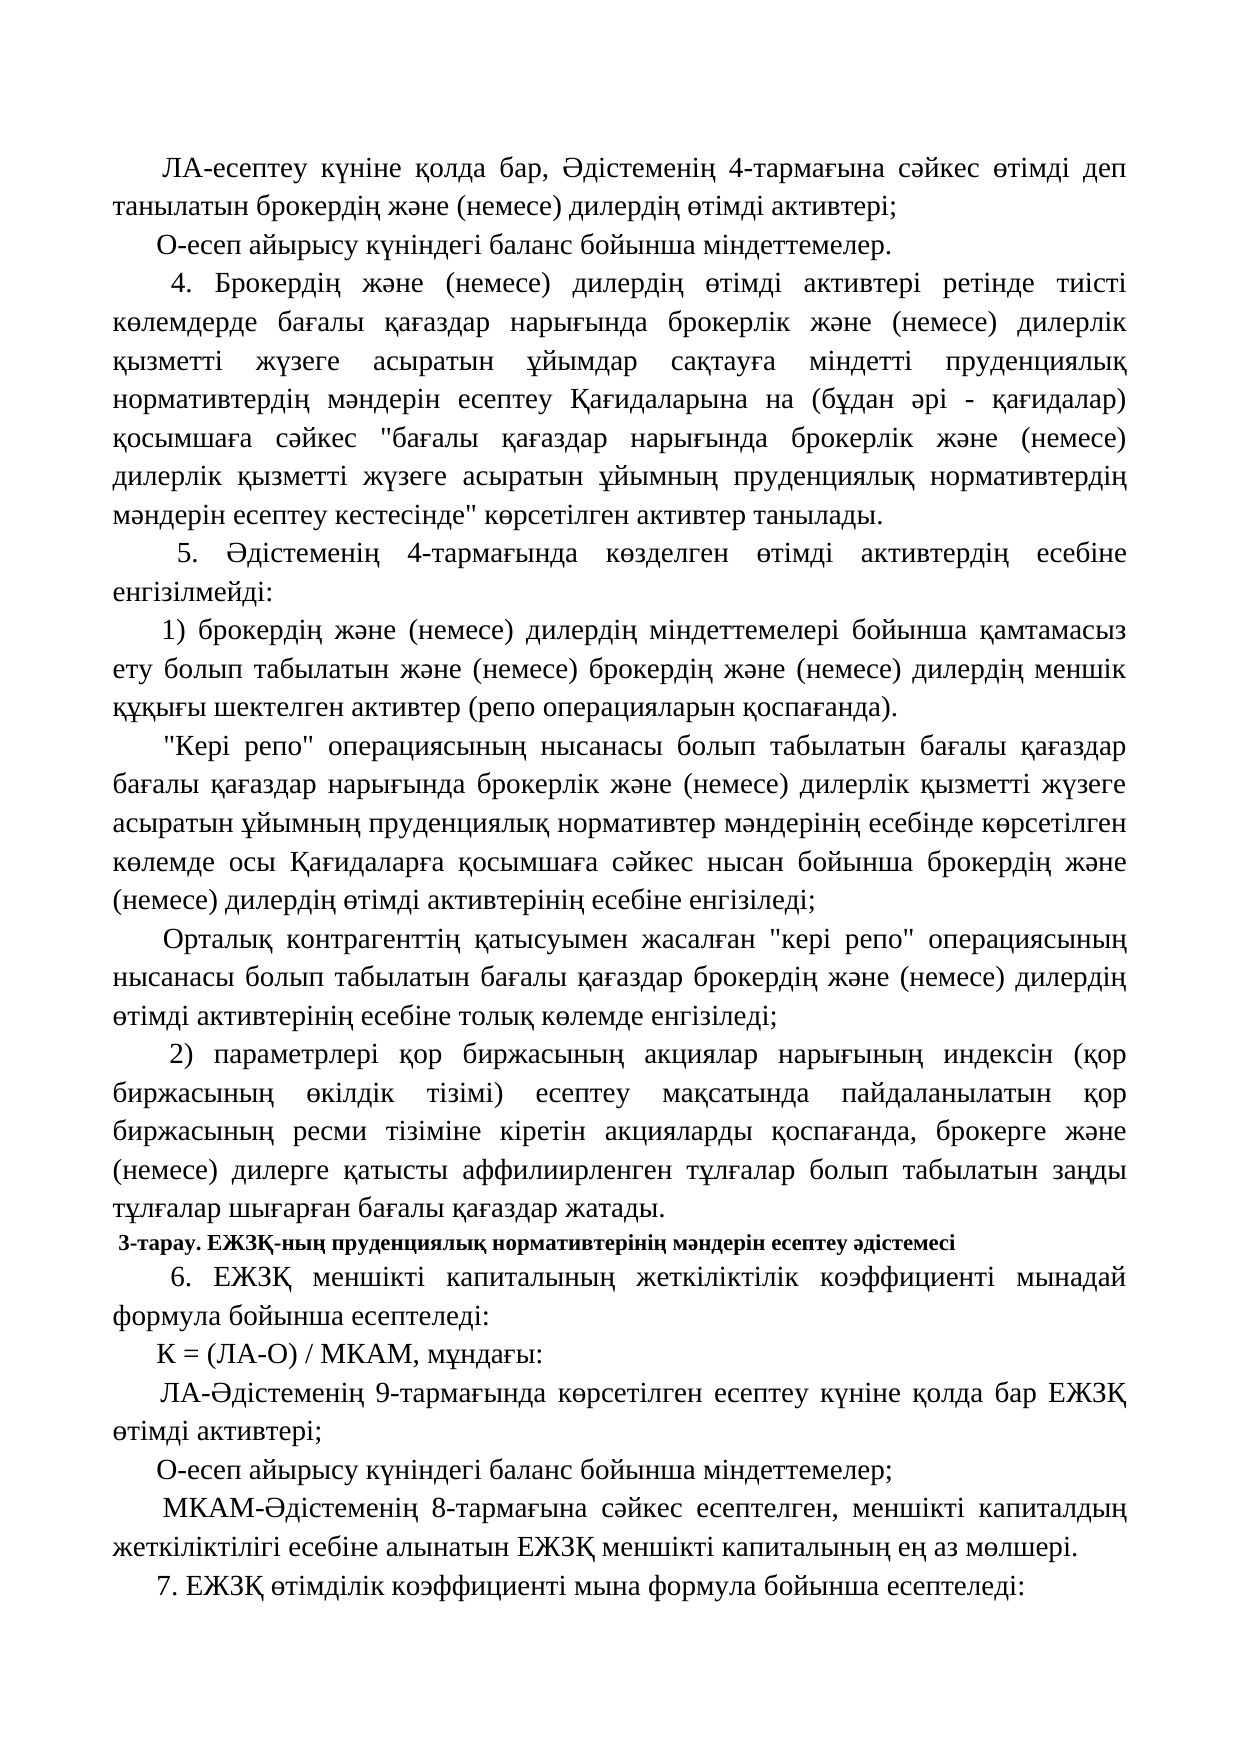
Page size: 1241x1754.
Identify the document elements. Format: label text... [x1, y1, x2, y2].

text 5. Әдістеменің 4-тармағында көзделген өтімді активтердің есебіне енгізілмейді: [112, 535, 1128, 607]
text 3-тарау. ЕЖЗҚ-ның пруденциялық нормативтерінің мәндерін есептеу әдістемесі [112, 1229, 1128, 1256]
text 6. ЕЖЗҚ меншікті капиталының жеткіліктілік коэффициенті мынадай формула бойынша есептеледі: [112, 1259, 1128, 1331]
text О-есеп айырысу күніндегі баланс бойынша міндеттемелер. [112, 227, 1128, 261]
text 4. Брокердің және (немесе) дилердің өтімді активтері ретінде тиісті көлемдерде бағалы қағаздар нарығында брокерлік және (немесе) дилерлік қызметті жүзеге асыратын ұйымдар сақтауға міндетті пруденциялық нормативтердің мәндерін есептеу Қағидаларына на (бұдан әрі - қағидалар) қосымшаға сәйкес "бағалы қағаздар нарығында брокерлік және (немесе) дилерлік қызметті жүзеге асыратын ұйымның пруденциялық нормативтердің мәндерін есептеу кестесінде" көрсетілген активтер танылады. [112, 266, 1128, 530]
text 7. ЕЖЗҚ өтімділік коэффициенті мына формула бойынша есептеледі: [112, 1568, 1128, 1601]
text Орталық контрагенттің қатысуымен жасалған "кері репо" операциясының нысанасы болып табылатын бағалы қағаздар брокердің және (немесе) дилердің өтімді активтерінің есебіне толық көлемде енгізіледі; [112, 921, 1128, 1031]
text К = (ЛА-О) / МКАМ, мұндағы: [112, 1336, 1128, 1370]
text 1) брокердің және (немесе) дилердің міндеттемелері бойынша қамтамасыз ету болып табылатын және (немесе) брокердің және (немесе) дилердің меншік құқығы шектелген активтер (репо операцияларын қоспағанда). [112, 612, 1128, 723]
text ЛА-есептеу күніне қолда бар, Әдістеменің 4-тармағына сәйкес өтімді деп танылатын брокердің және (немесе) дилердің өтімді активтері; [112, 150, 1128, 222]
text ЛА-Әдістеменің 9-тармағында көрсетілген есептеу күніне қолда бар ЕЖЗҚ өтімді активтері; [112, 1375, 1128, 1447]
text 2) параметрлері қор биржасының акциялар нарығының индексін (қор биржасының өкілдік тізімі) есептеу мақсатында пайдаланылатын қор биржасының ресми тізіміне кіретін акцияларды қоспағанда, брокерге және (немесе) дилерге қатысты аффилиирленген тұлғалар болып табылатын заңды тұлғалар шығарған бағалы қағаздар жатады. [112, 1036, 1128, 1224]
text МКАМ-Әдістеменің 8-тармағына сәйкес есептелген, меншікті капиталдың жеткіліктілігі есебіне алынатын ЕЖЗҚ меншікті капиталының ең аз мөлшері. [112, 1491, 1128, 1563]
text О-есеп айырысу күніндегі баланс бойынша міндеттемелер; [112, 1452, 1128, 1486]
text "Кері репо" операциясының нысанасы болып табылатын бағалы қағаздар бағалы қағаздар нарығында брокерлік және (немесе) дилерлік қызметті жүзеге асыратын ұйымның пруденциялық нормативтер мәндерінің есебінде көрсетілген көлемде осы Қағидаларға қосымшаға сәйкес нысан бойынша брокердің және (немесе) дилердің өтімді активтерінің есебіне енгізіледі; [112, 728, 1128, 916]
